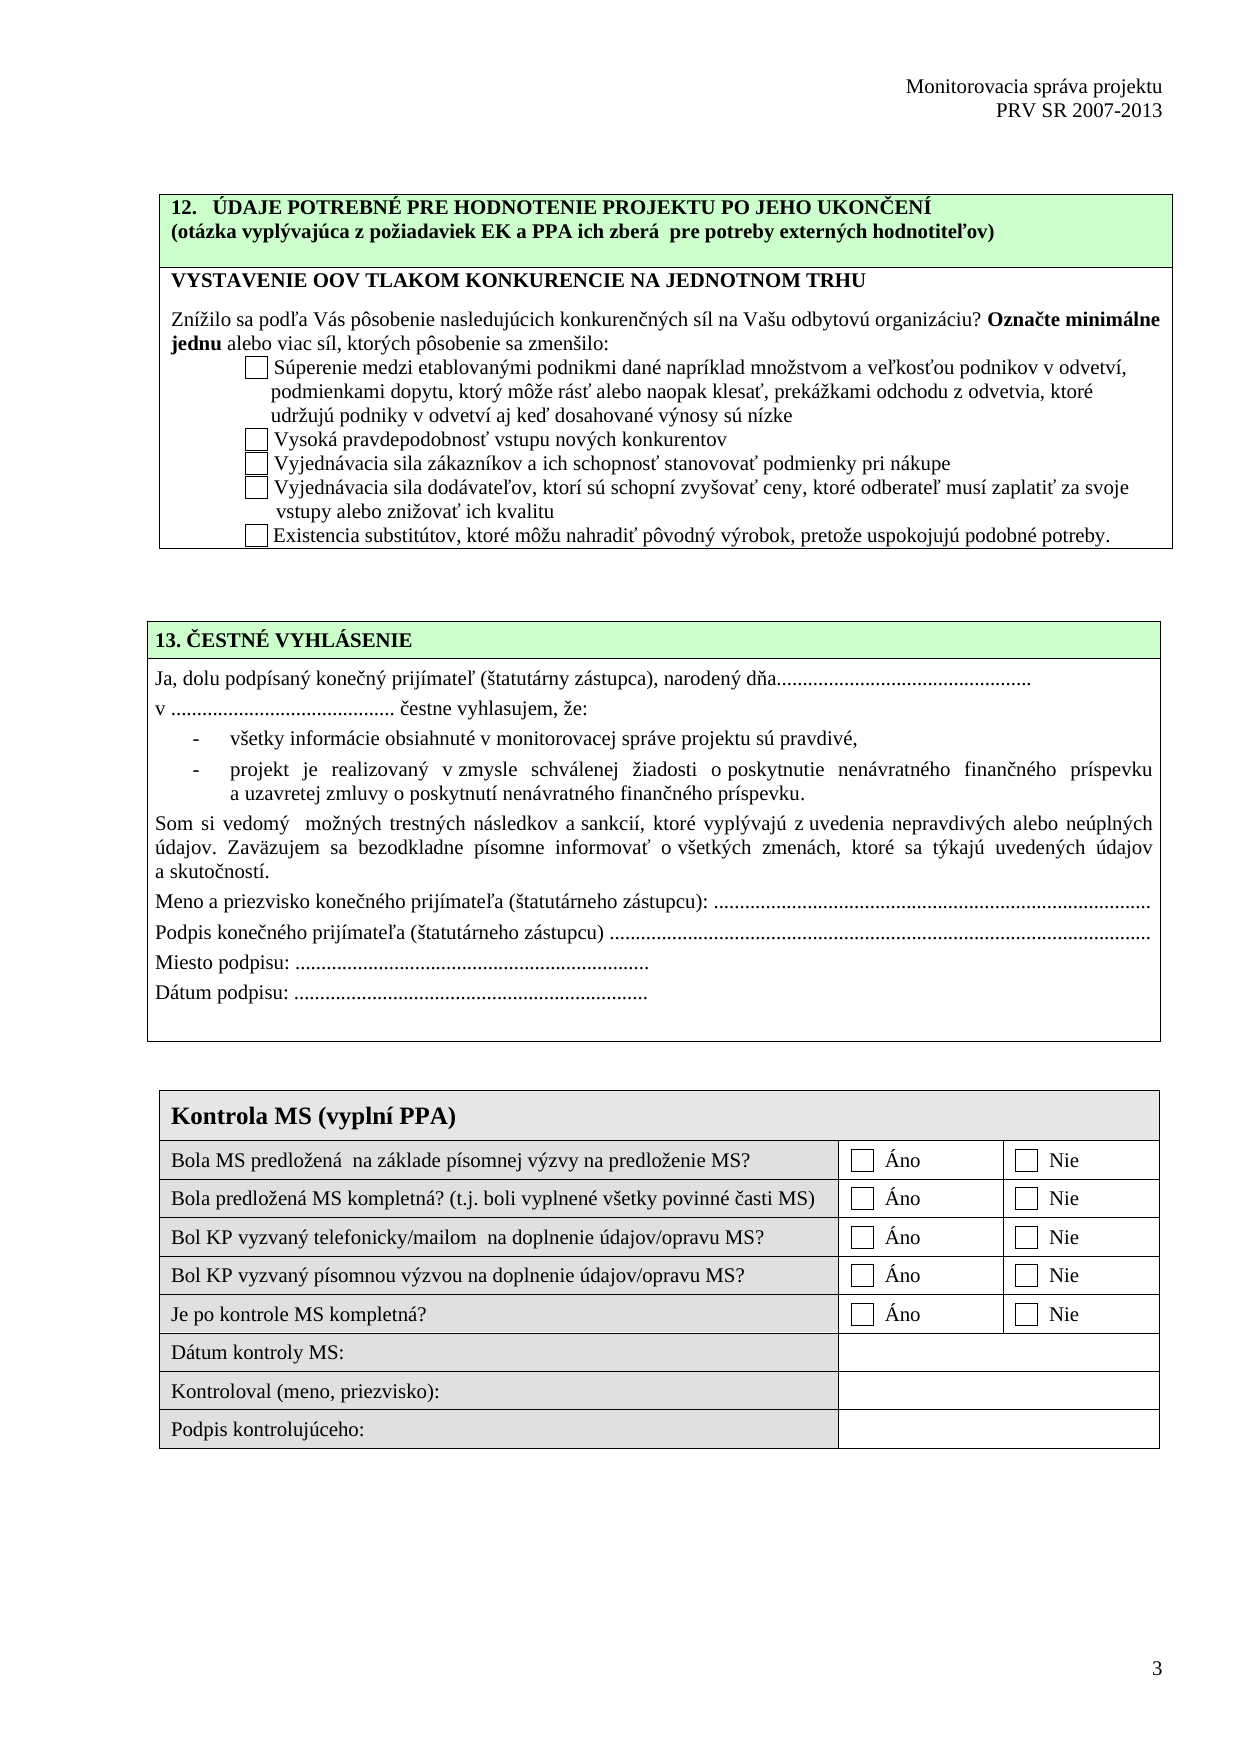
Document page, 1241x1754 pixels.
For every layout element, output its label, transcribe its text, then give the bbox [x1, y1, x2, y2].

table_cell Je po kontrole MS kompletná? [160, 1295, 838, 1332]
table_cell [839, 1372, 1159, 1409]
table_cell Kontroloval (meno, priezvisko): [160, 1372, 838, 1409]
table_cell Áno [839, 1257, 1003, 1294]
table_cell Bola predložená MS kompletná? (t.j. boli vyplnené všetky povinné časti MS) [160, 1180, 838, 1217]
table_cell Áno [839, 1141, 1003, 1179]
table_cell [839, 1410, 1159, 1448]
table_cell Podpis kontrolujúceho: [160, 1410, 838, 1448]
table_cell Vystavenie OOV tlakom konkurencie na jednotnom trhu Znížilo sa podľa Vás pôsobenie nasledujúcich konkurenčných síl na Vašu odbytovú organizáciu? Označte minimálne jednu alebo viac síl, ktorých pôsobenie sa zmenšilo: Súperenie medzi etablovanými podnikmi dané napríklad množstvom a veľkosťou podnikov v odvetví, podmienkami dopytu, ktorý môže rásť alebo naopak klesať, prekážkami odchodu z odvetvia, ktoré udržujú podniky v odvetví aj keď dosahované výnosy sú nízke Vysoká pravdepodobnosť vstupu nových konkurentov Vyjednávacia sila zákazníkov a ich schopnosť stanovovať podmienky pri nákupe Vyjednávacia sila dodávateľov, ktorí sú schopní zvyšovať ceny, ktoré odberateľ musí zaplatiť za svoje vstupy alebo znižovať ich kvalitu Existencia substitútov, ktoré môžu nahradiť pôvodný výrobok, pretože uspokojujú podobné potreby. [160, 268, 1172, 547]
table_cell Bol KP vyzvaný písomnou výzvou na doplnenie údajov/opravu MS? [160, 1257, 838, 1294]
table_cell Nie [1004, 1141, 1159, 1179]
table_cell Bola MS predložená na základe písomnej výzvy na predloženie MS? [160, 1141, 838, 1179]
table_cell Nie [1004, 1295, 1159, 1332]
table_cell Dátum kontroly MS: [160, 1334, 838, 1371]
table_cell Áno [839, 1218, 1003, 1256]
table_cell [839, 1334, 1159, 1371]
table_header 13. Čestné vyhlásenie [148, 622, 1160, 658]
table_cell Nie [1004, 1218, 1159, 1256]
table_cell Áno [839, 1295, 1003, 1332]
table_header Kontrola MS (vyplní PPA) [160, 1091, 1159, 1140]
table_cell Ja, dolu podpísaný konečný prijímateľ (štatutárny zástupca), narodený dňa................................................. v ........................................... čestne vyhlasujem, že: všetky informácie obsiahnuté v monitorovacej správe projektu sú pravdivé, projekt je realizovaný v zmysle schválenej žiadosti o poskytnutie nenávratného finančného príspevku a uzavretej zmluvy o poskytnutí nenávratného finančného príspevku. Som si vedomý možných trestných následkov a sankcií, ktoré vyplývajú z uvedenia nepravdivých alebo neúplných údajov. Zaväzujem sa bezodkladne písomne informovať o všetkých zmenách, ktoré sa týkajú uvedených údajov a skutočností. Meno a priezvisko konečného prijímateľa (štatutárneho zástupcu): .................................................................................... Podpis konečného prijímateľa (štatutárneho zástupcu) ........................................................................................................ Miesto podpisu: .................................................................... Dátum podpisu: .................................................................... [148, 659, 1160, 1041]
table_cell Nie [1004, 1180, 1159, 1217]
table_cell Áno [839, 1180, 1003, 1217]
table_header 12. údaje potrebné pre hodnotenie projektu po jeho ukončení (otázka vyplývajúca z požiadaviek EK a PPA ich zberá pre potreby externých hodnotiteľov) [160, 195, 1172, 267]
table_cell Nie [1004, 1257, 1159, 1294]
table_cell Bol KP vyzvaný telefonicky/mailom na doplnenie údajov/opravu MS? [160, 1218, 838, 1256]
